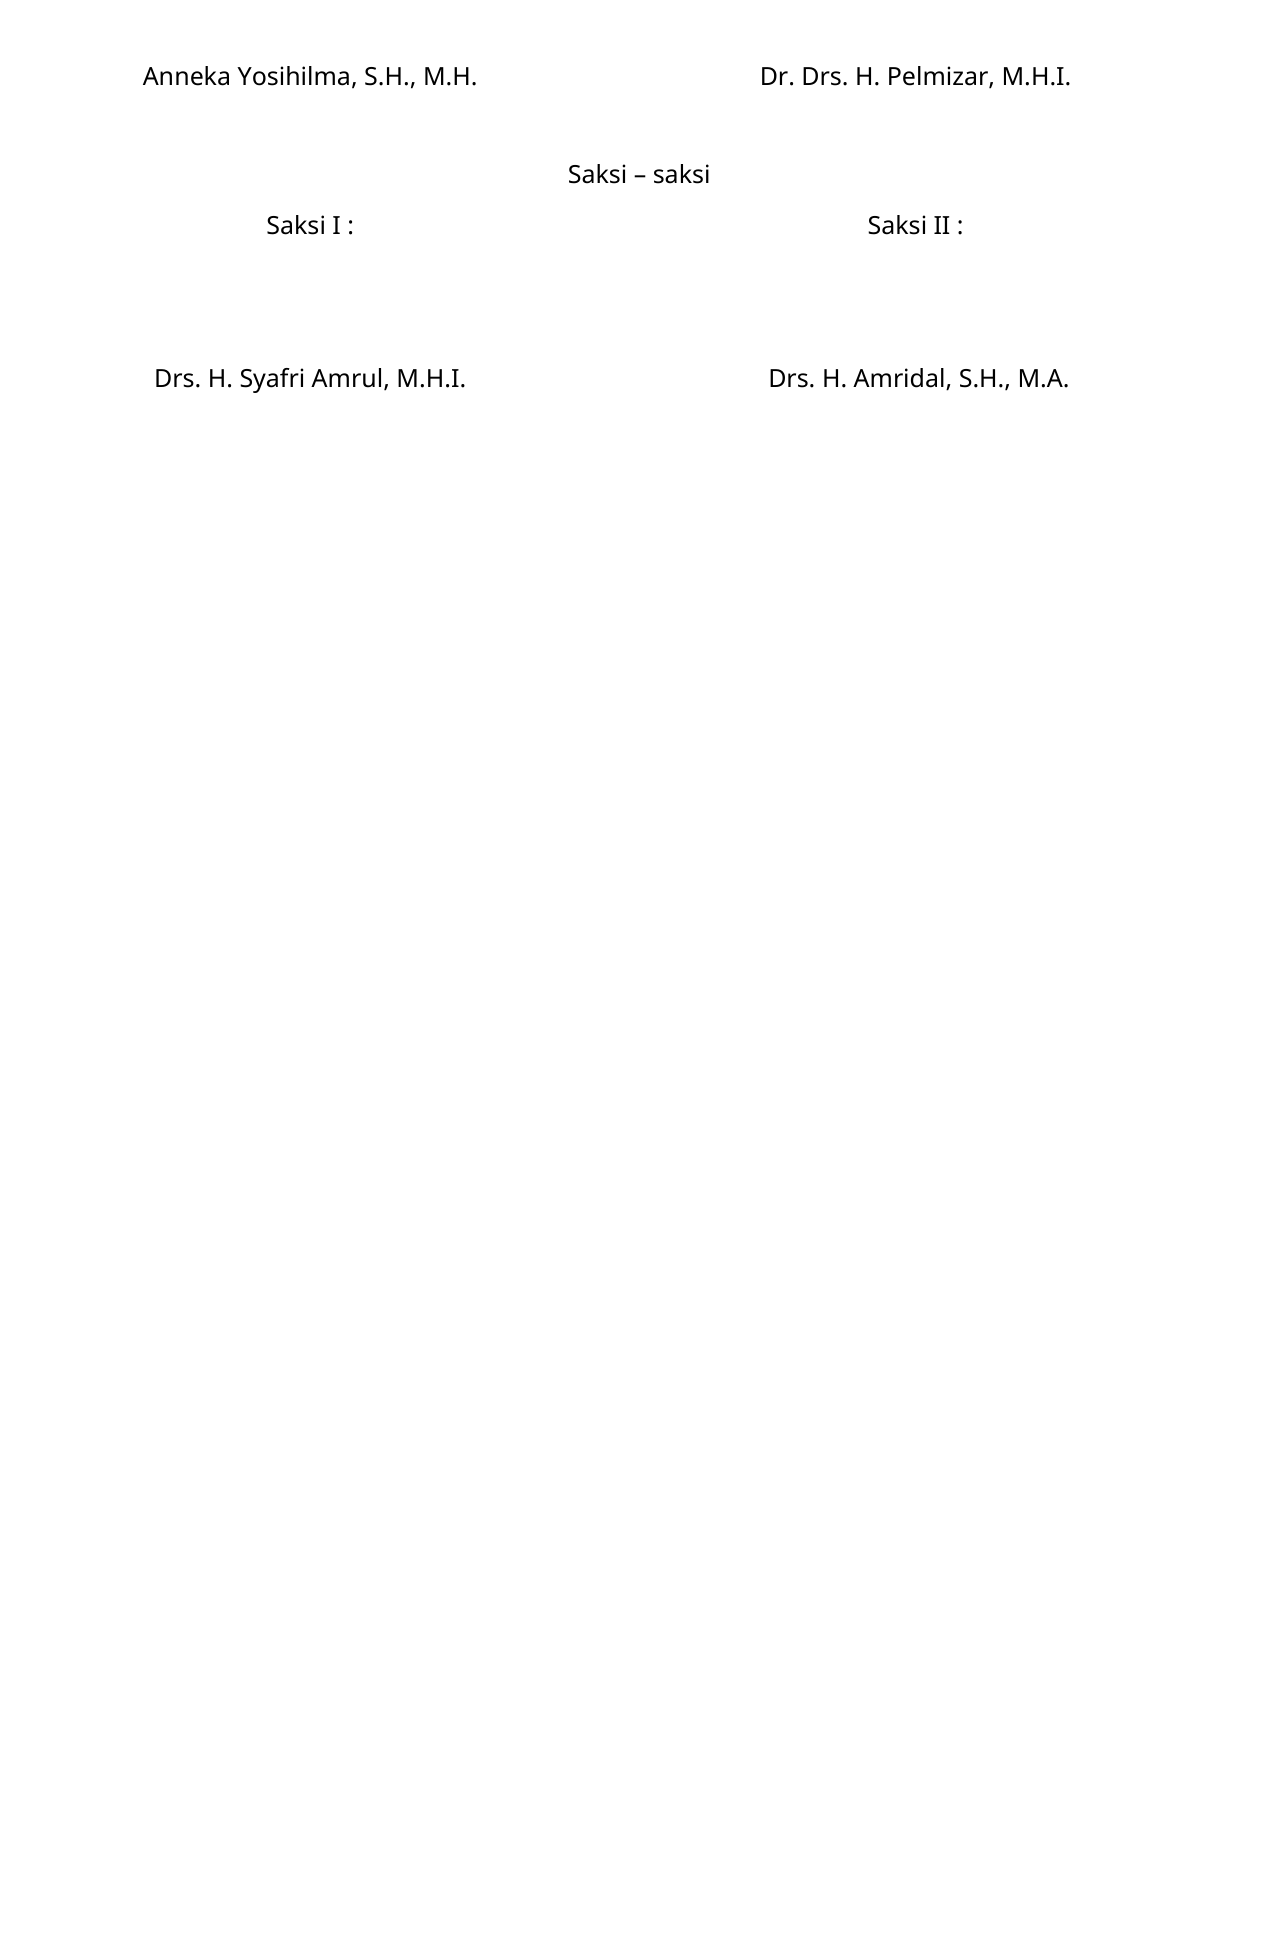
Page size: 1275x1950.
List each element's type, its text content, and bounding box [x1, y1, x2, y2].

text Saksi I : Saksi II : [121, 208, 1164, 242]
text Saksi – saksi [121, 157, 1157, 191]
text Drs. H. Syafri Amrul, M.H.I. Drs. H. Amridal, S.H., M.A. [121, 361, 1164, 395]
text Anneka Yosihilma, S.H., M.H. Dr. Drs. H. Pelmizar, M.H.I. [121, 59, 1164, 93]
